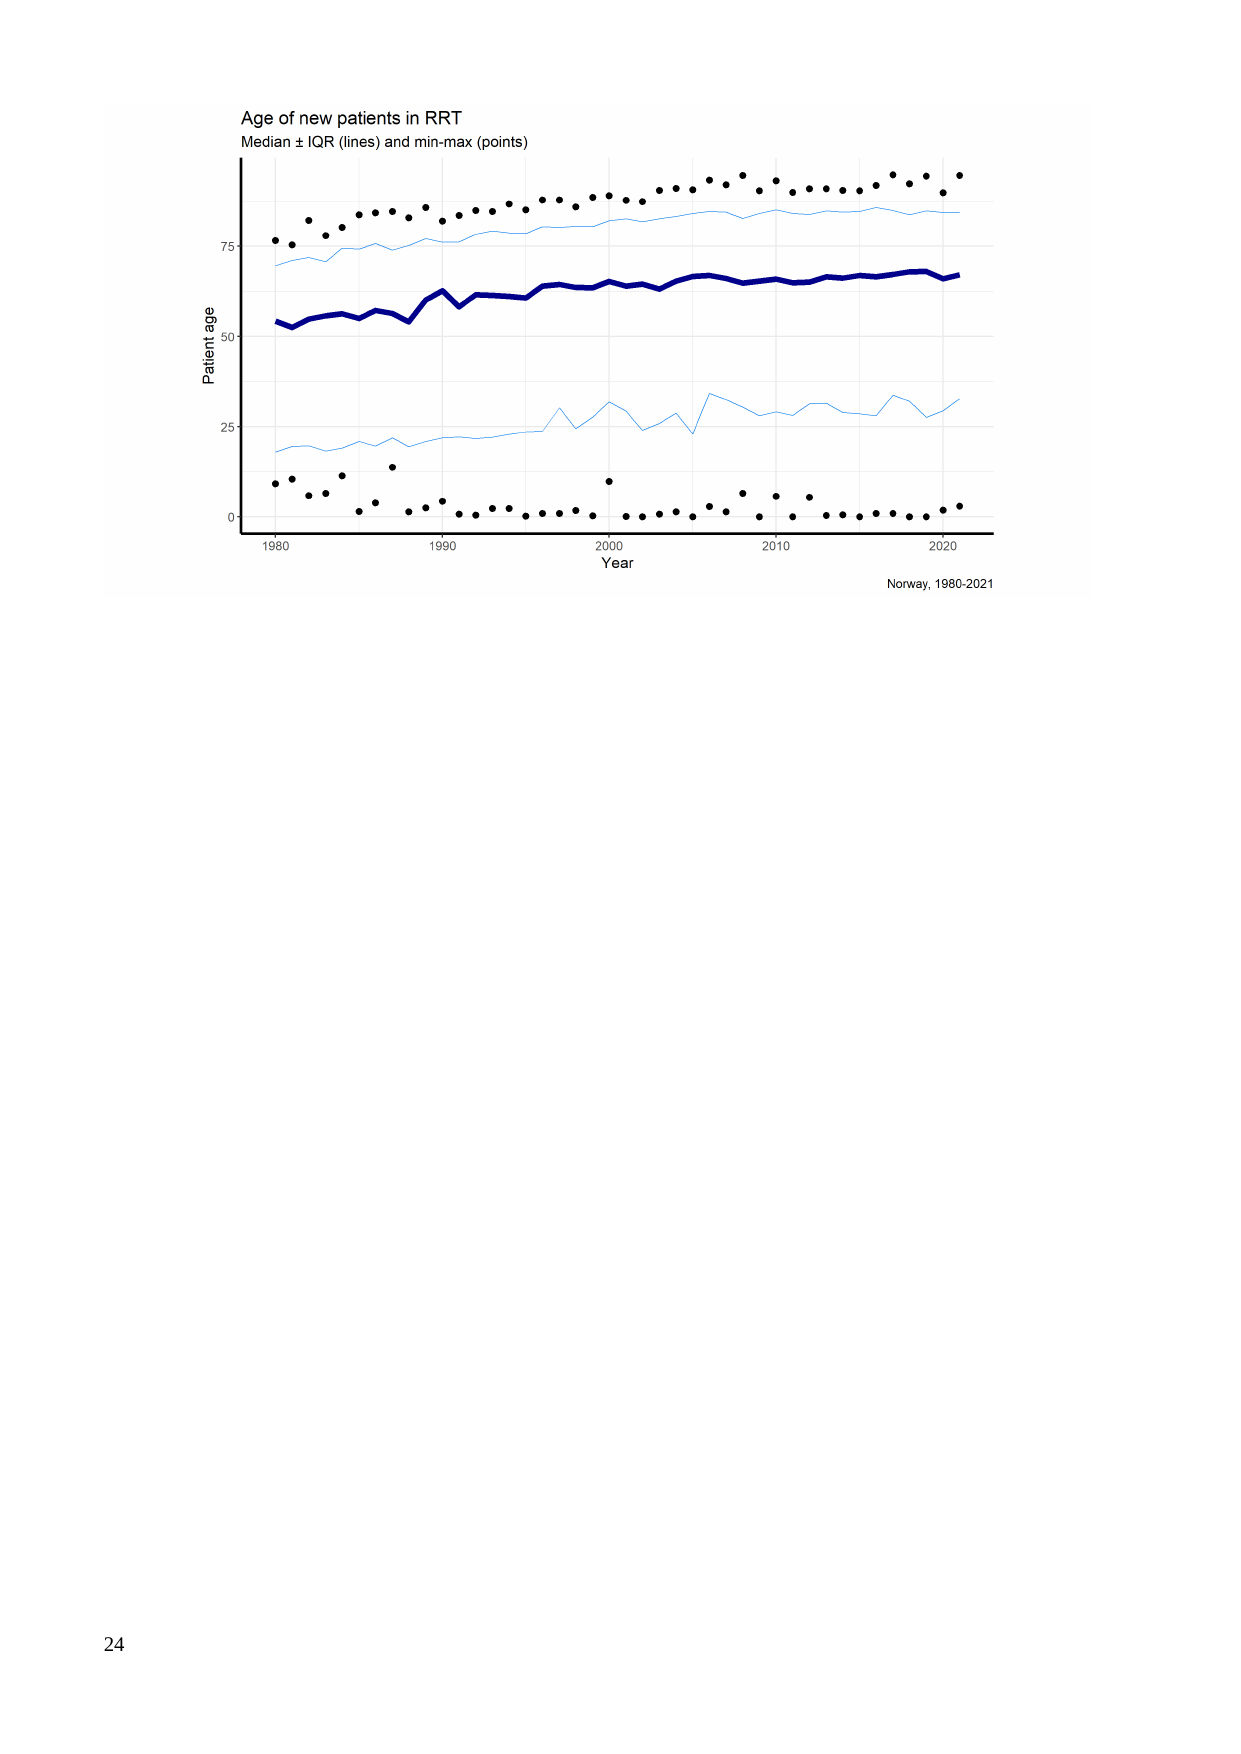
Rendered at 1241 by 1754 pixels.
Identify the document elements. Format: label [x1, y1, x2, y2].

picture [103, 103, 1093, 598]
